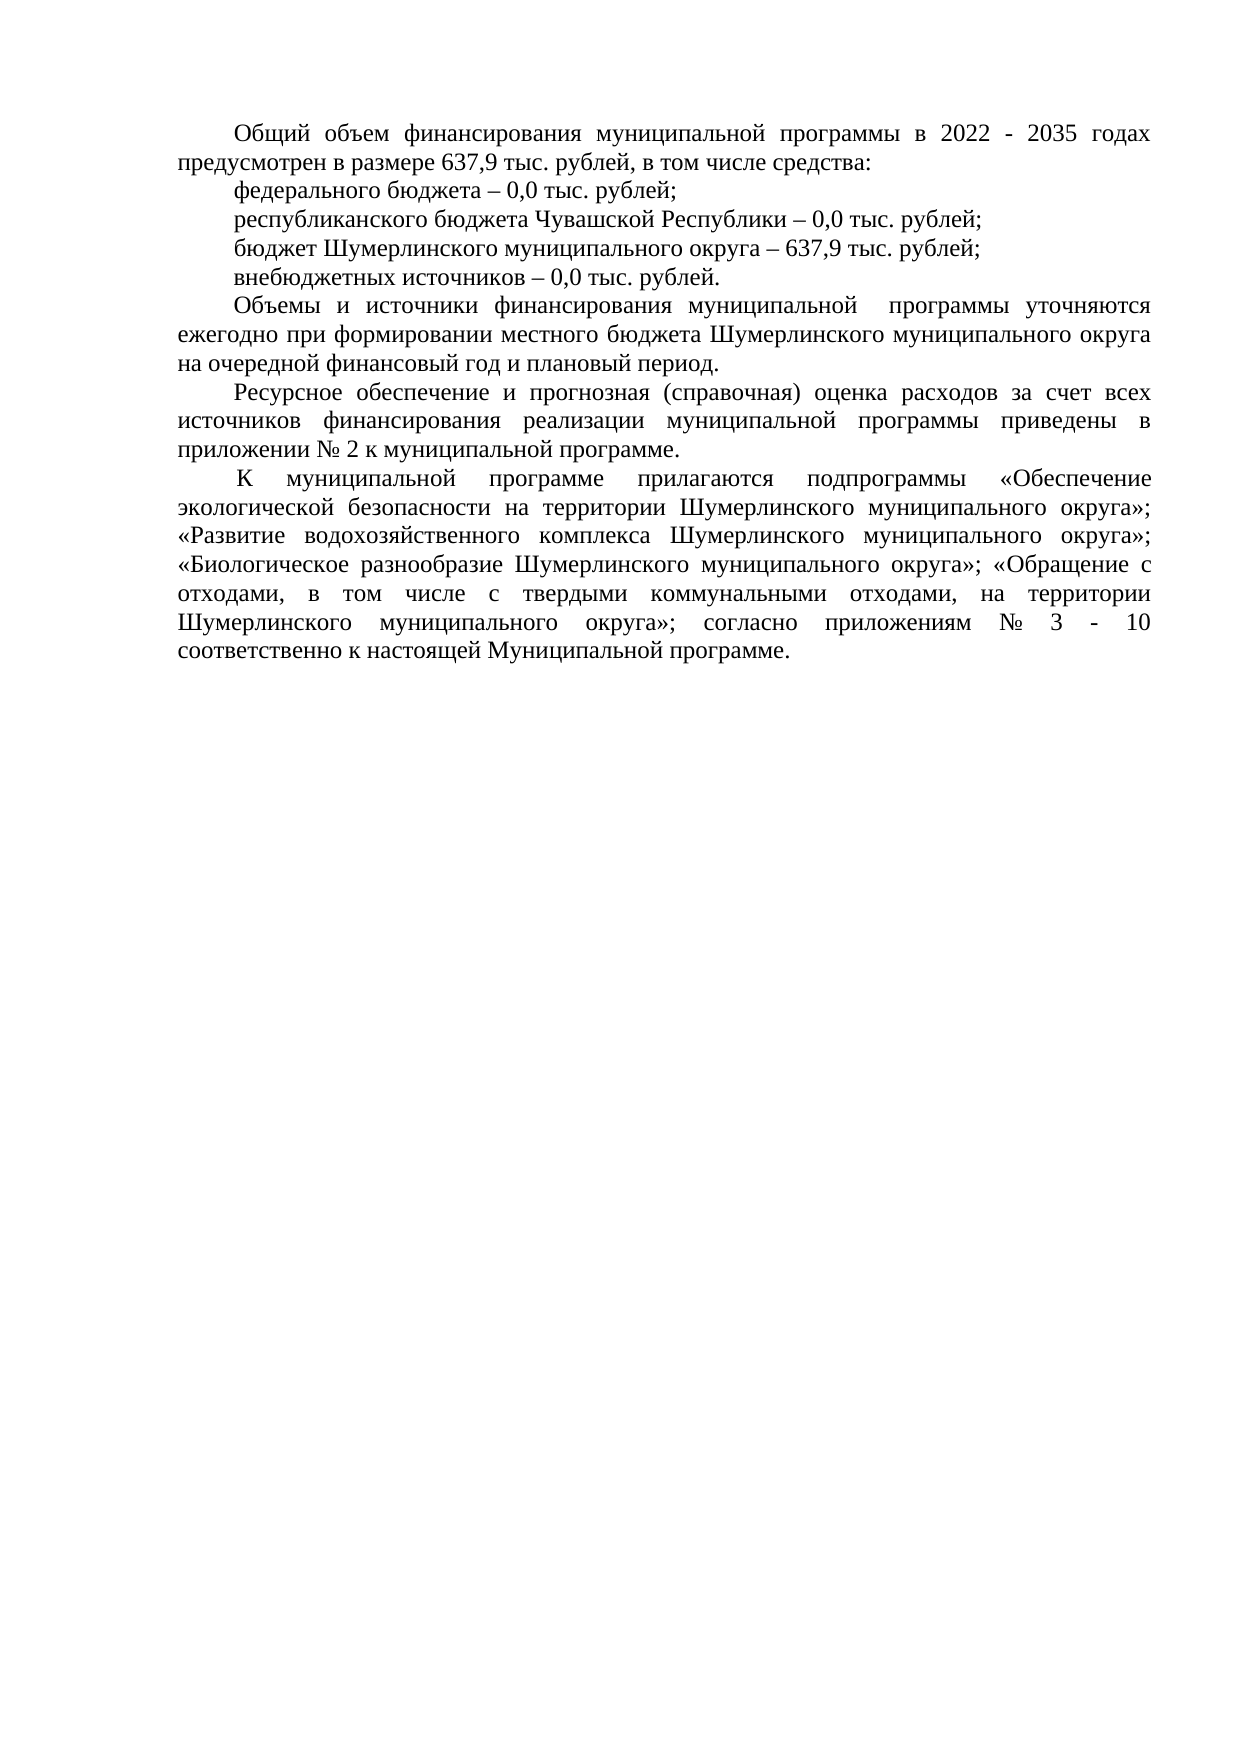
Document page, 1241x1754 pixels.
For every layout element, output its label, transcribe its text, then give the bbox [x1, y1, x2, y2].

text бюджет Шумерлинского муниципального округа – 637,9 тыс. рублей; [177, 233, 1152, 262]
text Общий объем финансирования муниципальной программы в 2022 - 2035 годах предусмотрен в размере 637,9 тыс. рублей, в том числе средства: [177, 118, 1152, 176]
text федерального бюджета – 0,0 тыс. рублей; [177, 176, 1152, 204]
text К муниципальной программе прилагаются подпрограммы «Обеспечение экологической безопасности на территории Шумерлинского муниципального округа»; «Развитие водохозяйственного комплекса Шумерлинского муниципального округа»; «Биологическое разнообразие Шумерлинского муниципального округа»; «Обращение с отходами, в том числе с твердыми коммунальными отходами, на территории Шумерлинского муниципального округа»; согласно приложениям № 3 - 10 соответственно к настоящей Муниципальной программе. [177, 463, 1152, 664]
text республиканского бюджета Чувашской Республики – 0,0 тыс. рублей; [177, 204, 1152, 233]
text внебюджетных источников – 0,0 тыс. рублей. [177, 262, 1152, 291]
text Объемы и источники финансирования муниципальной программы уточняются ежегодно при формировании местного бюджета Шумерлинского муниципального округа на очередной финансовый год и плановый период. [177, 291, 1152, 377]
text Ресурсное обеспечение и прогнозная (справочная) оценка расходов за счет всех источников финансирования реализации муниципальной программы приведены в приложении № 2 к муниципальной программе. [177, 377, 1152, 463]
